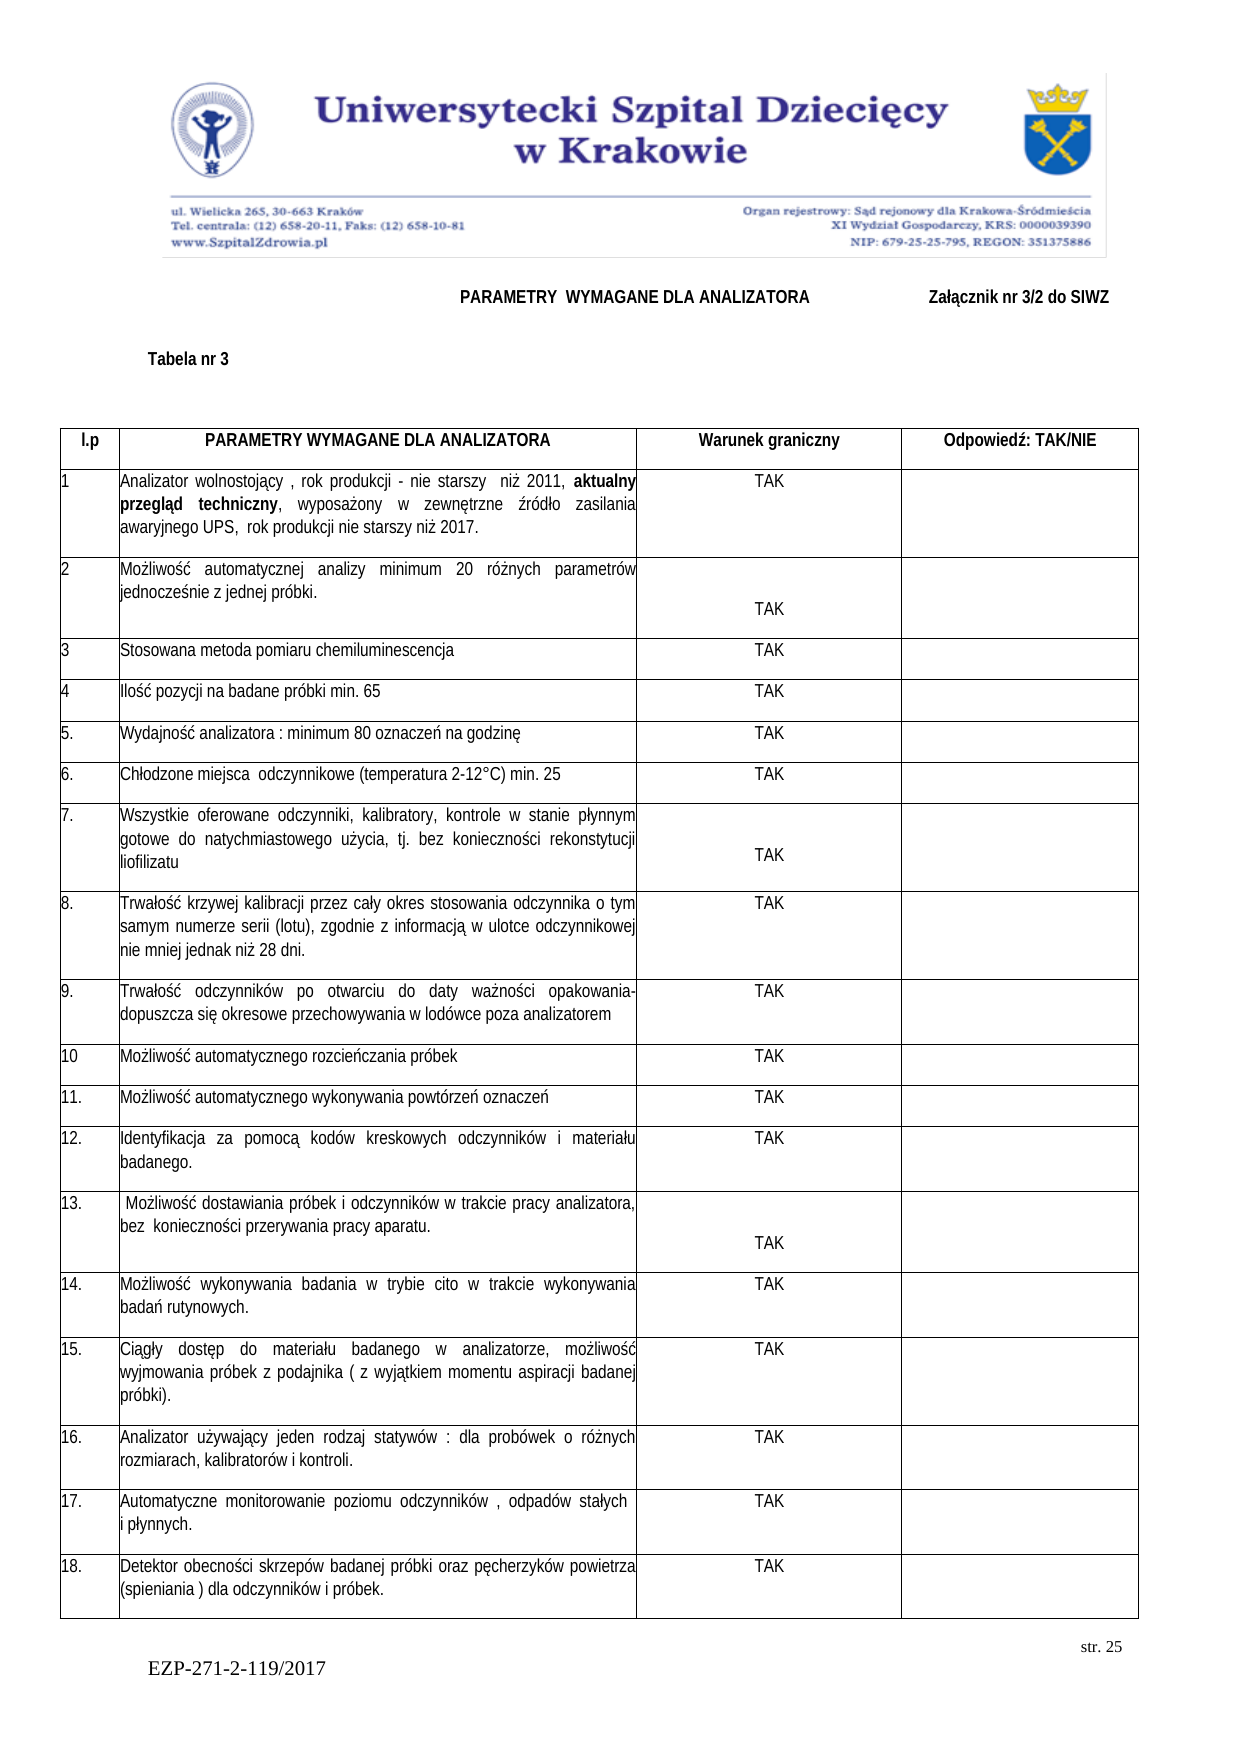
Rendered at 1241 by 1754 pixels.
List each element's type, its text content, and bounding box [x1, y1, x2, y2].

table_cell [902, 1086, 1138, 1126]
table_cell [902, 980, 1138, 1043]
table_cell 18. [61, 1555, 119, 1618]
table_cell Wszystkie oferowane odczynniki, kalibratory, kontrole w stanie płynnym gotowe do natychmiastowego użycia, tj. bez konieczności rekonstytucji liofilizatu [120, 804, 636, 891]
table_cell [902, 680, 1138, 721]
table_cell [902, 763, 1138, 803]
table_cell TAK [637, 639, 901, 679]
table_cell Analizator używający jeden rodzaj statywów : dla probówek o różnych rozmiarach, kalibratorów i kontroli. [120, 1426, 636, 1489]
table_cell [902, 1192, 1138, 1272]
table_cell Trwałość odczynników po otwarciu do daty ważności opakowania- dopuszcza się okresowe przechowywania w lodówce poza analizatorem [120, 980, 636, 1043]
table_cell TAK [637, 1192, 901, 1272]
table_cell Trwałość krzywej kalibracji przez cały okres stosowania odczynnika o tym samym numerze serii (lotu), zgodnie z informacją w ulotce odczynnikowej nie mniej jednak niż 28 dni. [120, 892, 636, 979]
table_header l.p [61, 429, 119, 469]
table_cell [902, 1338, 1138, 1424]
table_cell TAK [637, 1045, 901, 1085]
table_cell 4 [61, 680, 119, 721]
table_cell [902, 892, 1138, 979]
table_cell Możliwość wykonywania badania w trybie cito w trakcie wykonywania badań rutynowych. [120, 1273, 636, 1337]
table_cell 12. [61, 1127, 119, 1191]
table_cell TAK [637, 1426, 901, 1489]
table_cell TAK [637, 722, 901, 762]
table_cell Możliwość dostawiania próbek i odczynników w trakcie pracy analizatora, bez konieczności przerywania pracy aparatu. [120, 1192, 636, 1272]
table_cell Automatyczne monitorowanie poziomu odczynników , odpadów stałych i płynnych. [120, 1490, 636, 1554]
table_cell TAK [637, 558, 901, 638]
table_cell TAK [637, 892, 901, 979]
table_cell [902, 470, 1138, 557]
table_cell TAK [637, 1490, 901, 1554]
table_cell 8. [61, 892, 119, 979]
table_cell 9. [61, 980, 119, 1043]
table_cell TAK [637, 1127, 901, 1191]
table_cell TAK [637, 980, 901, 1043]
table_cell [902, 1273, 1138, 1337]
table_header Warunek graniczny [637, 429, 901, 469]
table_cell Analizator wolnostojący , rok produkcji - nie starszy niż 2011, aktualny przegląd techniczny, wyposażony w zewnętrzne źródło zasilania awaryjnego UPS, rok produkcji nie starszy niż 2017. [120, 470, 636, 557]
table_cell 7. [61, 804, 119, 891]
table_cell [902, 1490, 1138, 1554]
table_cell TAK [637, 1273, 901, 1337]
table_cell TAK [637, 804, 901, 891]
subtitle PARAMETRY WYMAGANE DLA ANALIZATORA Załącznik nr 3/2 do SIWZ [148, 286, 1122, 308]
table_cell [902, 722, 1138, 762]
table_cell Możliwość automatycznego rozcieńczania próbek [120, 1045, 636, 1085]
table_cell [902, 1426, 1138, 1489]
table_cell Detektor obecności skrzepów badanej próbki oraz pęcherzyków powietrza (spieniania ) dla odczynników i próbek. [120, 1555, 636, 1618]
table_cell TAK [637, 680, 901, 721]
table_cell [902, 639, 1138, 679]
table_cell 10 [61, 1045, 119, 1085]
table_cell Identyfikacja za pomocą kodów kreskowych odczynników i materiału badanego. [120, 1127, 636, 1191]
table_cell Stosowana metoda pomiaru chemiluminescencja [120, 639, 636, 679]
table_cell 11. [61, 1086, 119, 1126]
table_header Odpowiedź: TAK/NIE [902, 429, 1138, 469]
table_cell 15. [61, 1338, 119, 1424]
table_cell [902, 804, 1138, 891]
table_cell 16. [61, 1426, 119, 1489]
table_cell 3 [61, 639, 119, 679]
table_cell TAK [637, 1338, 901, 1424]
table_cell TAK [637, 763, 901, 803]
table_cell [902, 1555, 1138, 1618]
table_header PARAMETRY WYMAGANE DLA ANALIZATORA [120, 429, 636, 469]
table_cell 5. [61, 722, 119, 762]
table_cell [902, 558, 1138, 638]
table_cell 2 [61, 558, 119, 638]
table_cell [902, 1127, 1138, 1191]
table_cell Ciągły dostęp do materiału badanego w analizatorze, możliwość wyjmowania próbek z podajnika ( z wyjątkiem momentu aspiracji badanej próbki). [120, 1338, 636, 1424]
table_cell [902, 1045, 1138, 1085]
table_cell TAK [637, 470, 901, 557]
table_cell Możliwość automatycznego wykonywania powtórzeń oznaczeń [120, 1086, 636, 1126]
table_cell TAK [637, 1086, 901, 1126]
table_cell 1 [61, 470, 119, 557]
table_cell 13. [61, 1192, 119, 1272]
table_cell 6. [61, 763, 119, 803]
text Tabela nr 3 [148, 348, 1122, 369]
table_cell 17. [61, 1490, 119, 1554]
table_cell Możliwość automatycznej analizy minimum 20 różnych parametrów jednocześnie z jednej próbki. [120, 558, 636, 638]
table_cell Wydajność analizatora : minimum 80 oznaczeń na godzinę [120, 722, 636, 762]
table_cell TAK [637, 1555, 901, 1618]
table_cell Chłodzone miejsca odczynnikowe (temperatura 2-12°C) min. 25 [120, 763, 636, 803]
table_cell Ilość pozycji na badane próbki min. 65 [120, 680, 636, 721]
picture [162, 73, 1108, 259]
table_cell 14. [61, 1273, 119, 1337]
